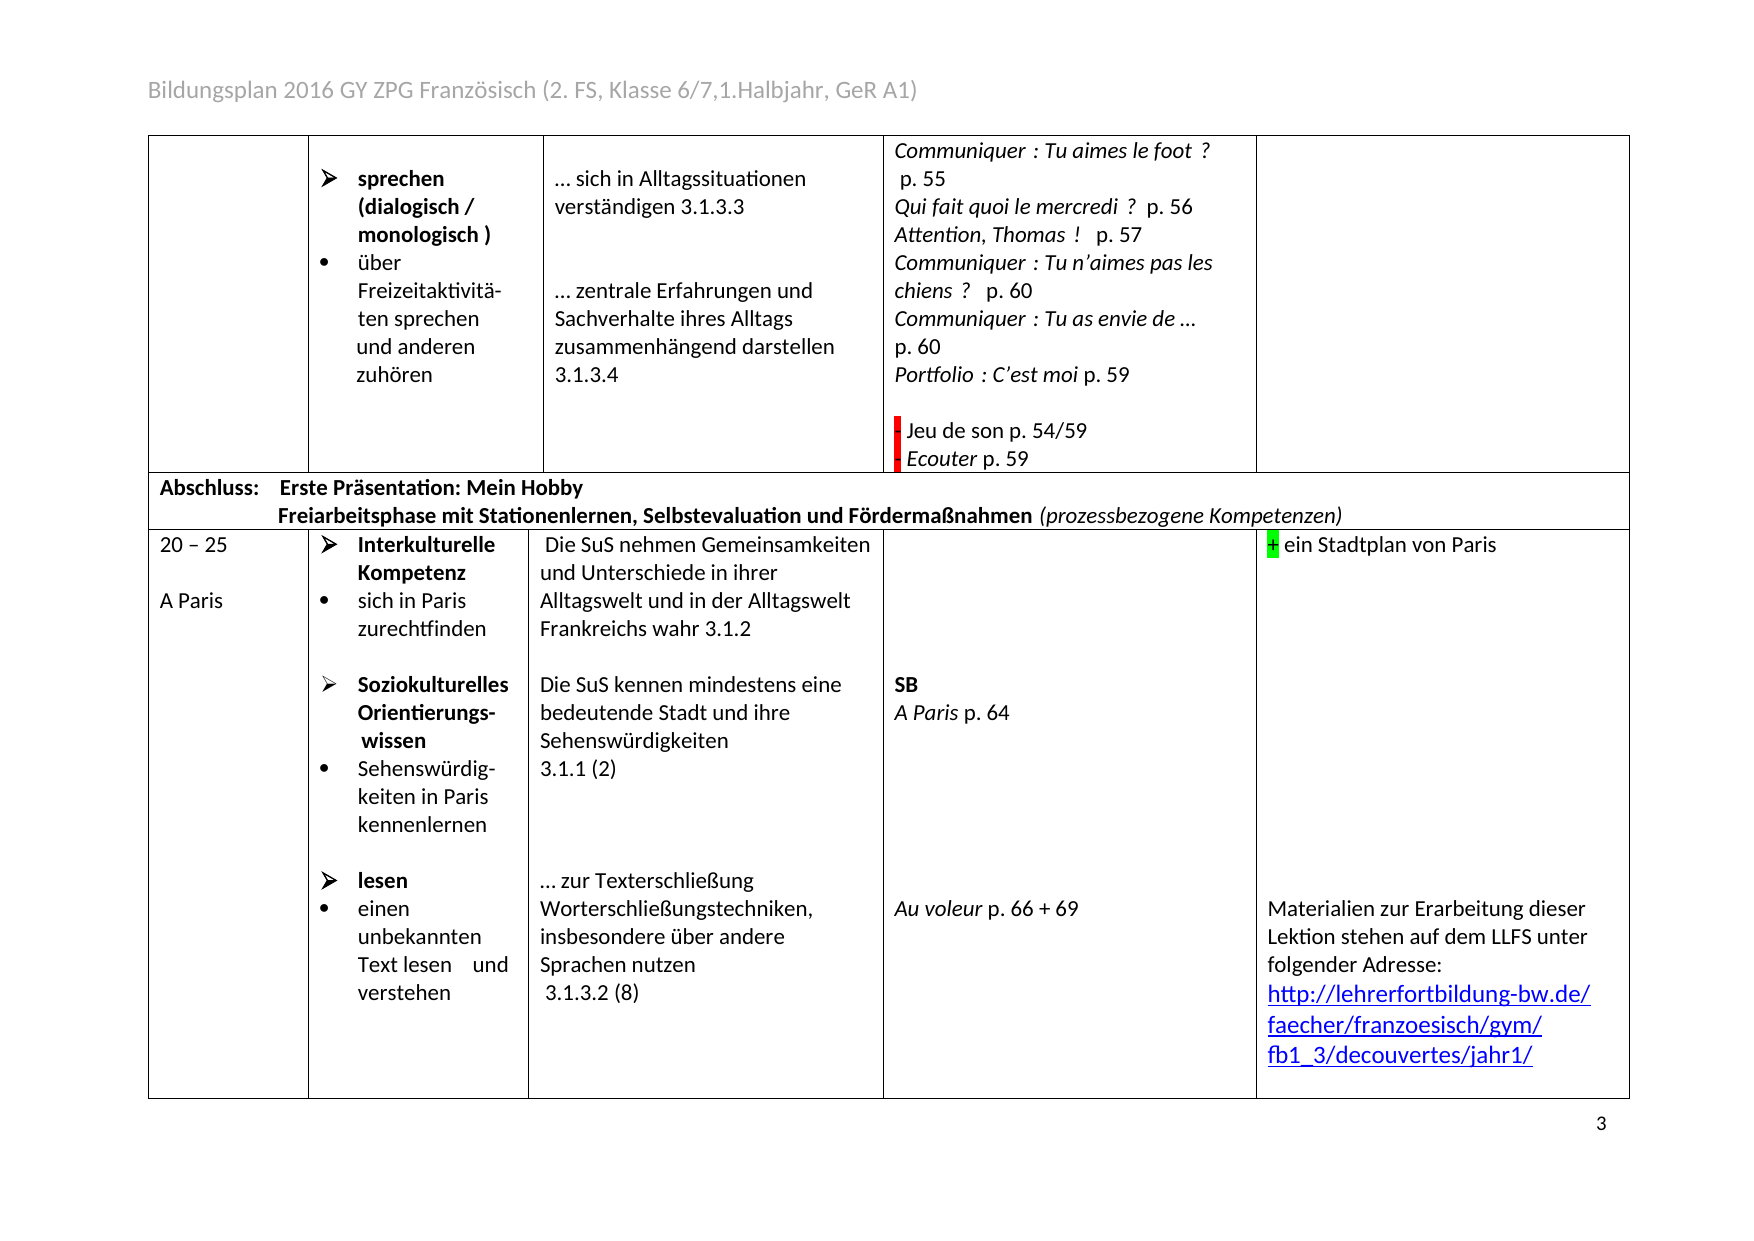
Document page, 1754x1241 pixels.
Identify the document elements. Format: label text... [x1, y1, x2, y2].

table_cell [149, 136, 308, 472]
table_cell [529, 530, 883, 1098]
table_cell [309, 136, 543, 472]
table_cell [884, 136, 1256, 472]
table_cell Abschluss: Erste Präsentation: Mein Hobby Freiarbeitsphase mit Stationenlernen, Selbstevaluation und Fördermaßnahmen (prozessbezogene Kompetenzen) [149, 473, 1629, 529]
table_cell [1257, 530, 1629, 1098]
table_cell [1257, 136, 1629, 472]
table_cell 20 – 25 A Paris [149, 530, 308, 1098]
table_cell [544, 136, 883, 472]
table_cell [309, 530, 528, 1098]
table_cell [884, 530, 1256, 1098]
